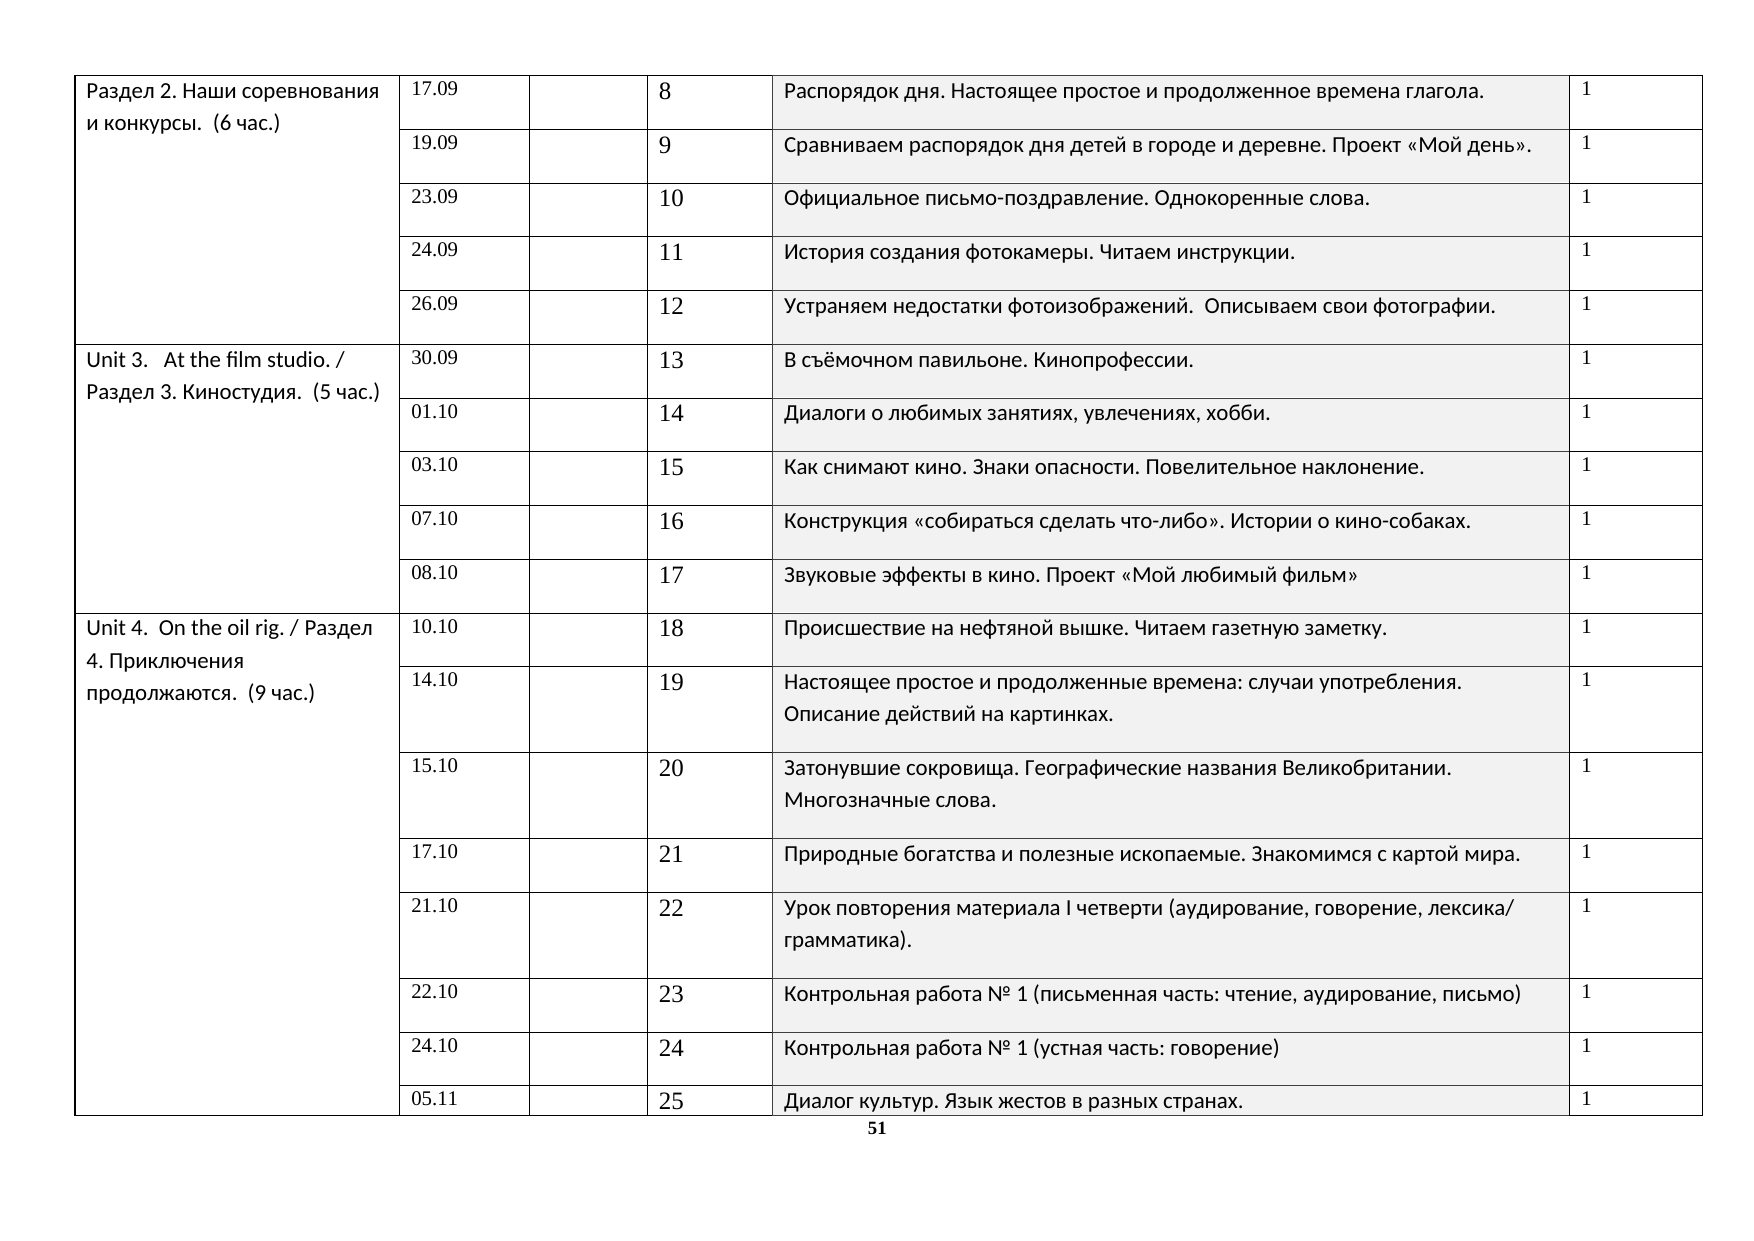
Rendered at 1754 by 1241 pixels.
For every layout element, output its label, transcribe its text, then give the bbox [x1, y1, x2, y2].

table_cell 10.10 [400, 614, 529, 666]
table_cell 07.10 [400, 506, 529, 559]
table_cell 1 [1570, 76, 1702, 129]
table_cell Происшествие на нефтяной вышке. Читаем газетную заметку. [773, 614, 1569, 666]
table_cell 05.11 [400, 1086, 529, 1115]
table_cell 1 [1570, 130, 1702, 182]
table_cell 9 [648, 130, 772, 182]
table_cell 24 [648, 1033, 772, 1085]
table_cell [530, 130, 647, 182]
table_cell 20 [648, 753, 772, 838]
table_cell [530, 237, 647, 290]
table_cell [530, 1033, 647, 1085]
table_cell 15.10 [400, 753, 529, 838]
table_cell Unit 4. On the oil rig. / Раздел 4. Приключения продолжаются. (9 час.) [76, 614, 399, 1115]
table_cell 14.10 [400, 667, 529, 752]
table_cell 18 [648, 614, 772, 666]
table_cell 12 [648, 291, 772, 344]
table_cell 01.10 [400, 399, 529, 451]
table_cell В съёмочном павильоне. Кинопрофессии. [773, 345, 1569, 397]
table_cell 30.09 [400, 345, 529, 397]
table_cell 1 [1570, 452, 1702, 505]
table_cell 1 [1570, 345, 1702, 397]
table_cell 22.10 [400, 979, 529, 1032]
table_cell 1 [1570, 753, 1702, 838]
table_cell 1 [1570, 1086, 1702, 1115]
table_cell 1 [1570, 506, 1702, 559]
table_cell 15 [648, 452, 772, 505]
table_cell 21.10 [400, 893, 529, 978]
table_cell [530, 184, 647, 236]
table_cell [530, 893, 647, 978]
table_cell [530, 399, 647, 451]
table_cell 22 [648, 893, 772, 978]
table_cell 1 [1570, 184, 1702, 236]
table_cell 17.10 [400, 839, 529, 892]
table_cell Природные богатства и полезные ископаемые. Знакомимся с картой мира. [773, 839, 1569, 892]
table_cell 17.09 [400, 76, 529, 129]
table_cell [530, 839, 647, 892]
table_cell 24.09 [400, 237, 529, 290]
table_cell 13 [648, 345, 772, 397]
table_cell 1 [1570, 291, 1702, 344]
table_cell 1 [1570, 979, 1702, 1032]
table_cell [530, 667, 647, 752]
table_cell Урок повторения материала I четверти (аудирование, говорение, лексика/ грамматика). [773, 893, 1569, 978]
table_cell Unit 3. At the film studio. / Раздел 3. Киностудия. (5 час.) [76, 345, 399, 612]
table_cell 08.10 [400, 560, 529, 612]
table_cell 1 [1570, 839, 1702, 892]
table_cell 1 [1570, 237, 1702, 290]
table_cell 19.09 [400, 130, 529, 182]
table_cell Как снимают кино. Знаки опасности. Повелительное наклонение. [773, 452, 1569, 505]
table_cell 23 [648, 979, 772, 1032]
table_cell 17 [648, 560, 772, 612]
table_cell [530, 76, 647, 129]
table_cell Конструкция «собираться сделать что-либо». Истории о кино-собаках. [773, 506, 1569, 559]
table_cell 1 [1570, 893, 1702, 978]
table_cell [530, 1086, 647, 1115]
table_cell [530, 614, 647, 666]
table_cell Звуковые эффекты в кино. Проект «Мой любимый фильм» [773, 560, 1569, 612]
table_cell 19 [648, 667, 772, 752]
table_cell Контрольная работа № 1 (письменная часть: чтение, аудирование, письмо) [773, 979, 1569, 1032]
table_cell 1 [1570, 1033, 1702, 1085]
table_cell Диалог культур. Язык жестов в разных странах. [773, 1086, 1569, 1115]
table_cell Затонувшие сокровища. Географические названия Великобритании. Многозначные слова. [773, 753, 1569, 838]
table_cell [530, 560, 647, 612]
table_cell [530, 979, 647, 1032]
table_cell 10 [648, 184, 772, 236]
table_cell [530, 345, 647, 397]
table_cell [530, 753, 647, 838]
table_cell Контрольная работа № 1 (устная часть: говорение) [773, 1033, 1569, 1085]
table_cell Официальное письмо-поздравление. Однокоренные слова. [773, 184, 1569, 236]
table_cell Диалоги о любимых занятиях, увлечениях, хобби. [773, 399, 1569, 451]
table_cell Устраняем недостатки фотоизображений. Описываем свои фотографии. [773, 291, 1569, 344]
table_cell Сравниваем распорядок дня детей в городе и деревне. Проект «Мой день». [773, 130, 1569, 182]
table_cell 25 [648, 1086, 772, 1115]
table_cell 1 [1570, 560, 1702, 612]
table_cell Настоящее простое и продолженные времена: случаи употребления. Описание действий на картинках. [773, 667, 1569, 752]
table_cell [530, 452, 647, 505]
table_cell Распорядок дня. Настоящее простое и продолженное времена глагола. [773, 76, 1569, 129]
table_cell 1 [1570, 614, 1702, 666]
table_cell 21 [648, 839, 772, 892]
table_cell История создания фотокамеры. Читаем инструкции. [773, 237, 1569, 290]
table_cell [530, 291, 647, 344]
table_cell 03.10 [400, 452, 529, 505]
table_cell [530, 506, 647, 559]
table_cell 1 [1570, 667, 1702, 752]
table_cell 8 [648, 76, 772, 129]
table_cell 14 [648, 399, 772, 451]
table_cell 1 [1570, 399, 1702, 451]
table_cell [76, 76, 399, 344]
table_cell 16 [648, 506, 772, 559]
table_cell 24.10 [400, 1033, 529, 1085]
table_cell 11 [648, 237, 772, 290]
table_cell 23.09 [400, 184, 529, 236]
table_cell 26.09 [400, 291, 529, 344]
